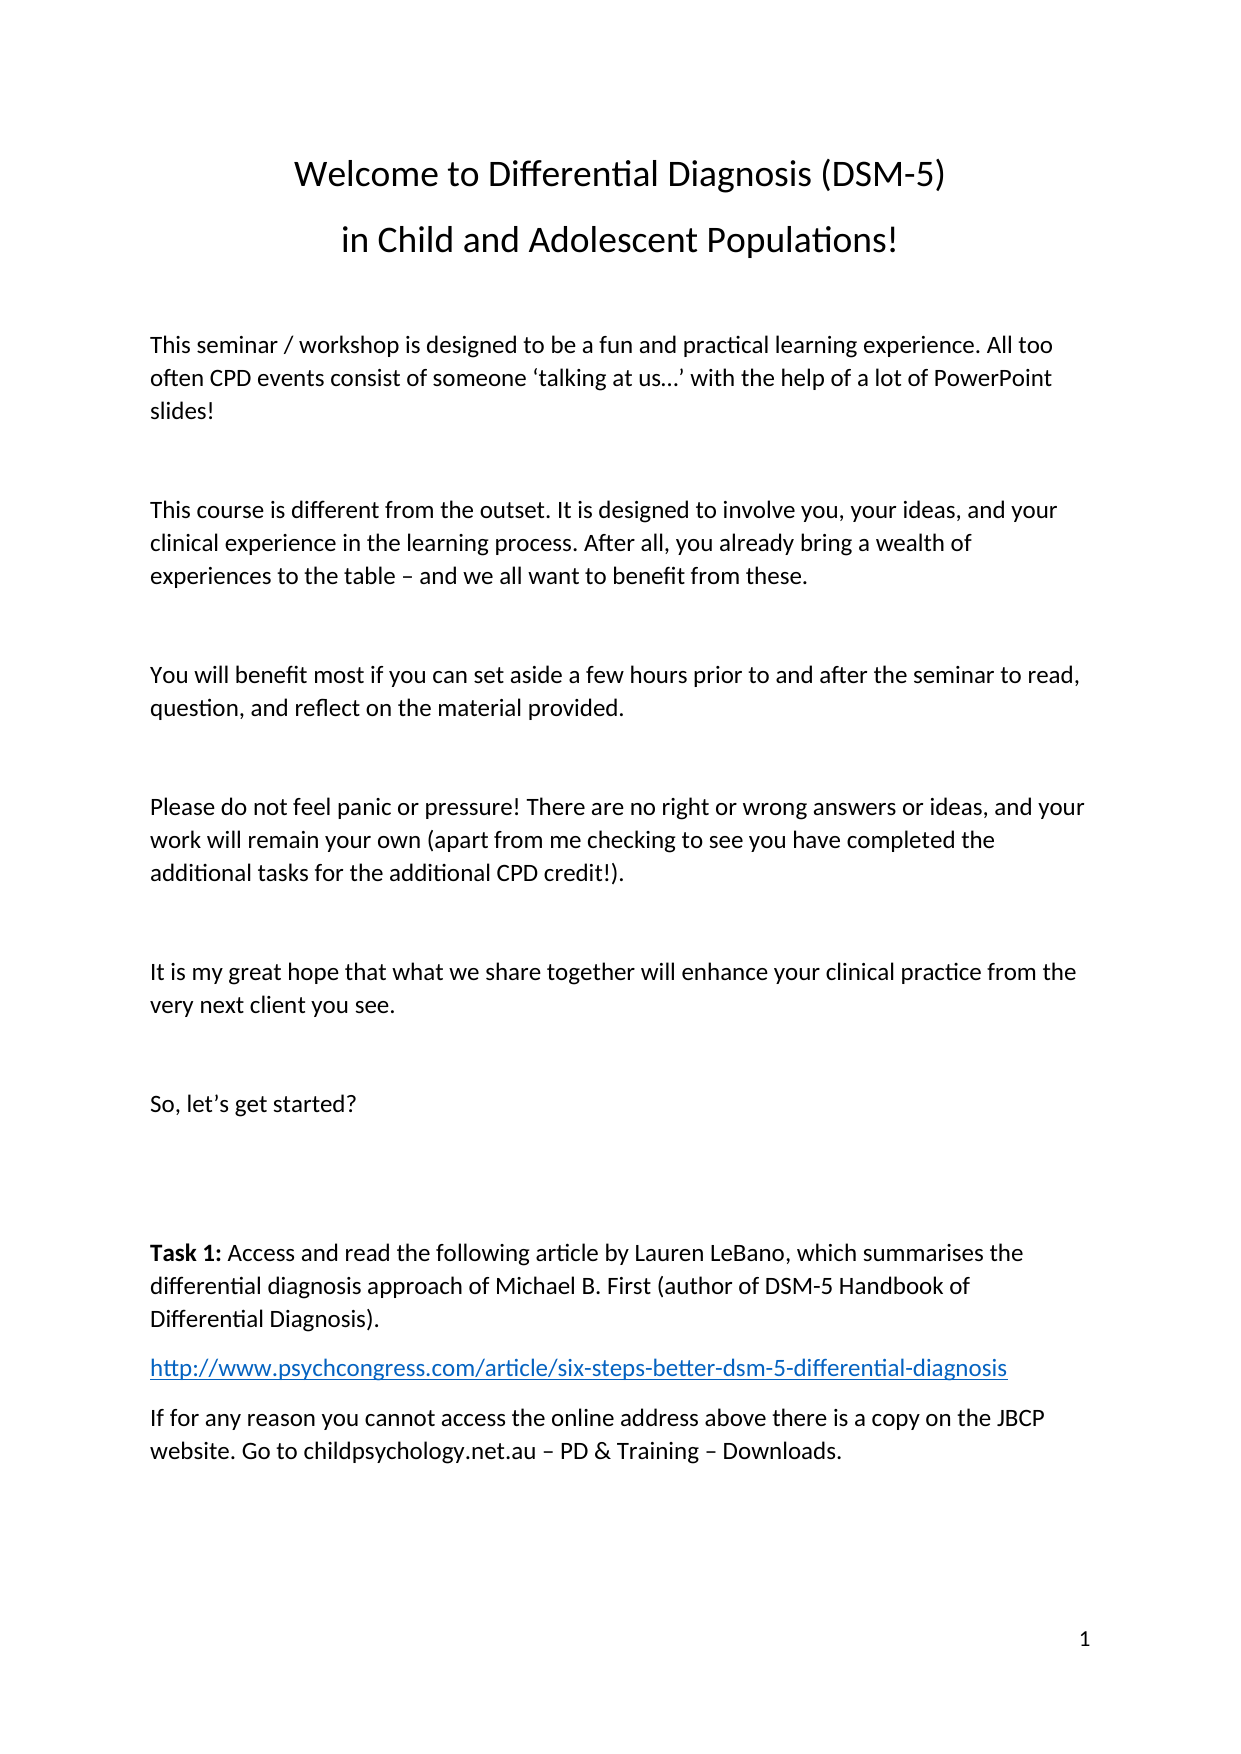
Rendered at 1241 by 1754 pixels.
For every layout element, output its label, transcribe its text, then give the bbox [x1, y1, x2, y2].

text Please do not feel panic or pressure! There are no right or wrong answers or ideas, and your work will remain your own (apart from me checking to see you have completed the additional tasks for the additional CPD credit!). [150, 791, 1090, 888]
text Task 1: Access and read the following article by Lauren LeBano, which summarises the differential diagnosis approach of Michael B. First (author of DSM-5 Handbook of Differential Diagnosis). [150, 1237, 1090, 1333]
text It is my great hope that what we share together will enhance your clinical practice from the very next client you see. [150, 956, 1090, 1020]
text in Child and Adolescent Populations! [150, 216, 1090, 262]
text So, let’s get started? [150, 1088, 1090, 1119]
text This course is different from the outset. It is designed to involve you, your ideas, and your clinical experience in the learning process. After all, you already bring a wealth of experiences to the table – and we all want to benefit from these. [150, 494, 1090, 591]
text http://www.psychcongress.com/article/six-steps-better-dsm-5-differential-diagnosis [150, 1352, 1090, 1383]
text This seminar / workshop is designed to be a fun and practical learning experience. All too often CPD events consist of someone ‘talking at us…’ with the help of a lot of PowerPoint slides! [150, 329, 1090, 426]
text Welcome to Differential Diagnosis (DSM-5) [150, 150, 1090, 196]
text If for any reason you cannot access the online address above there is a copy on the JBCP website. Go to childpsychology.net.au – PD & Training – Downloads. [150, 1402, 1090, 1466]
text You will benefit most if you can set aside a few hours prior to and after the seminar to read, question, and reflect on the material provided. [150, 659, 1090, 723]
